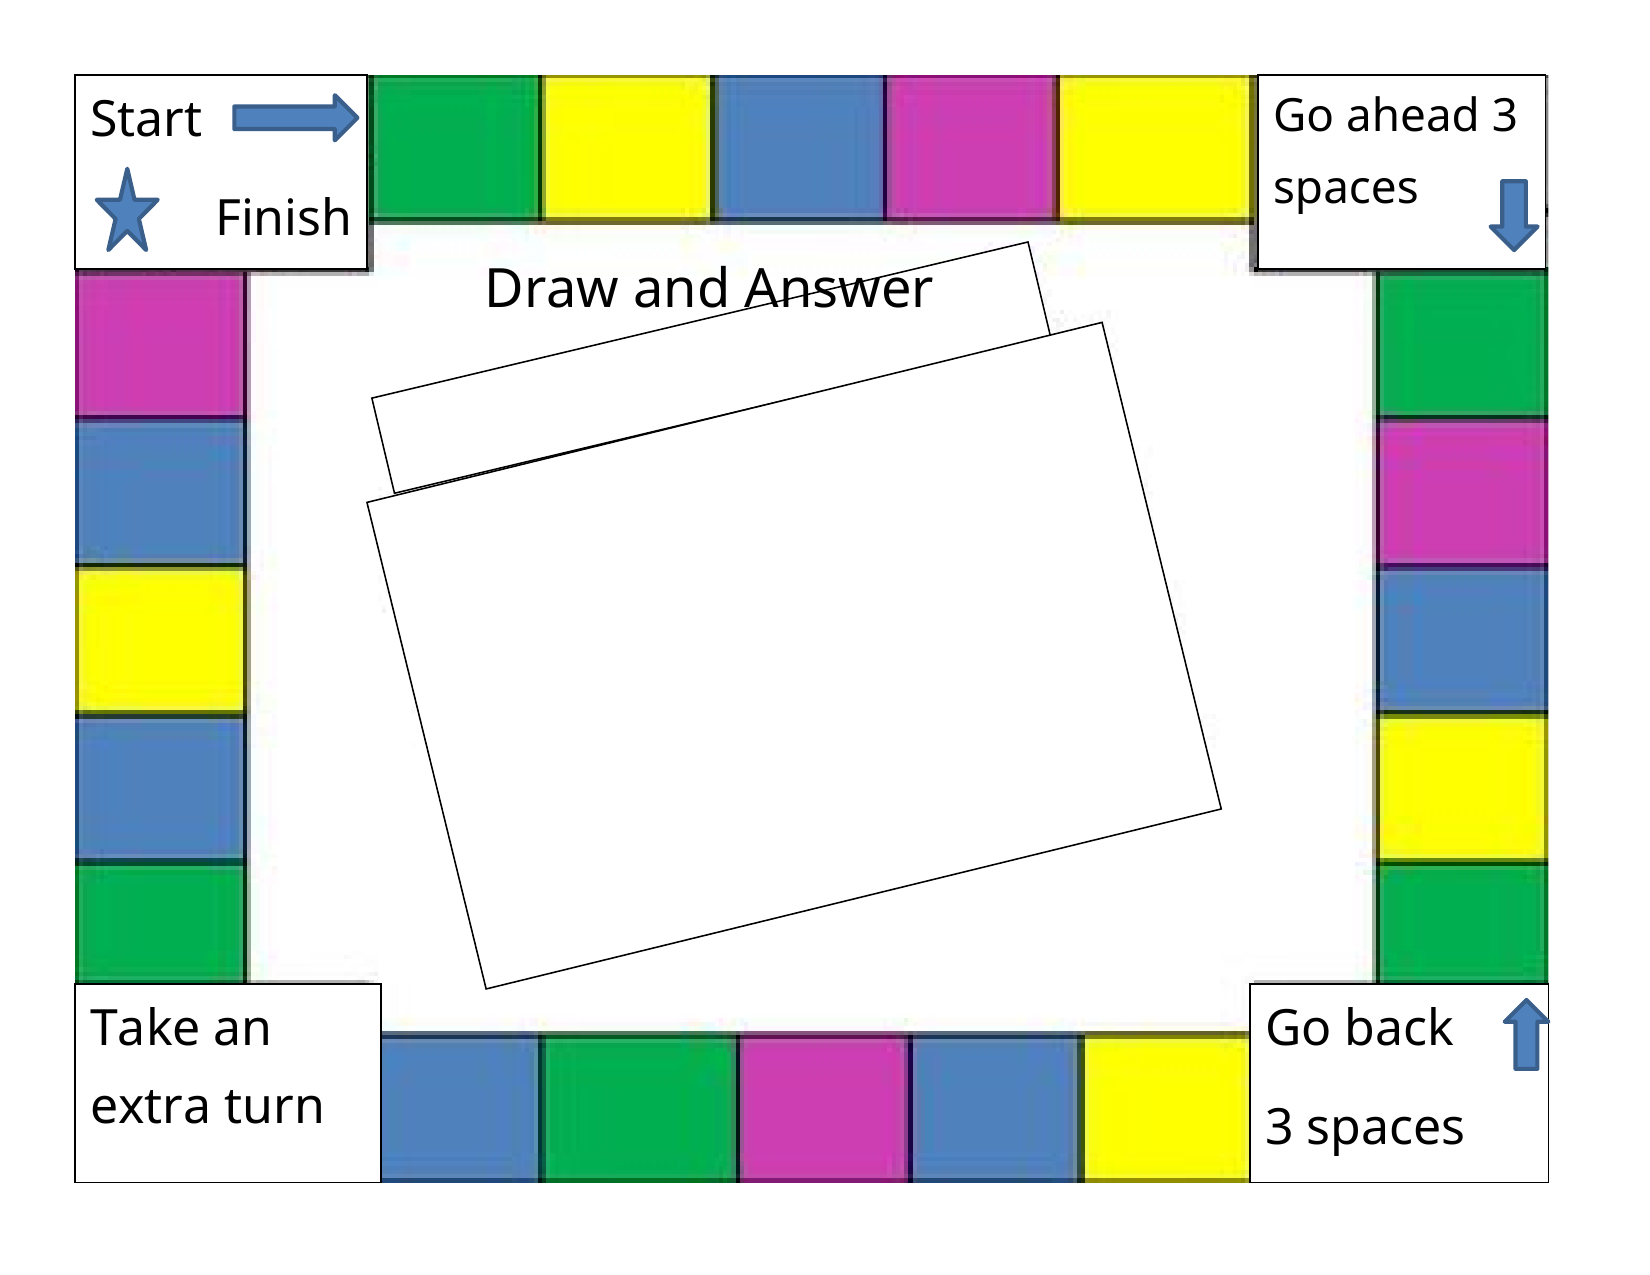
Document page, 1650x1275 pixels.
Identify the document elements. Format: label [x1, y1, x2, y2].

picture [75, 75, 1549, 1183]
